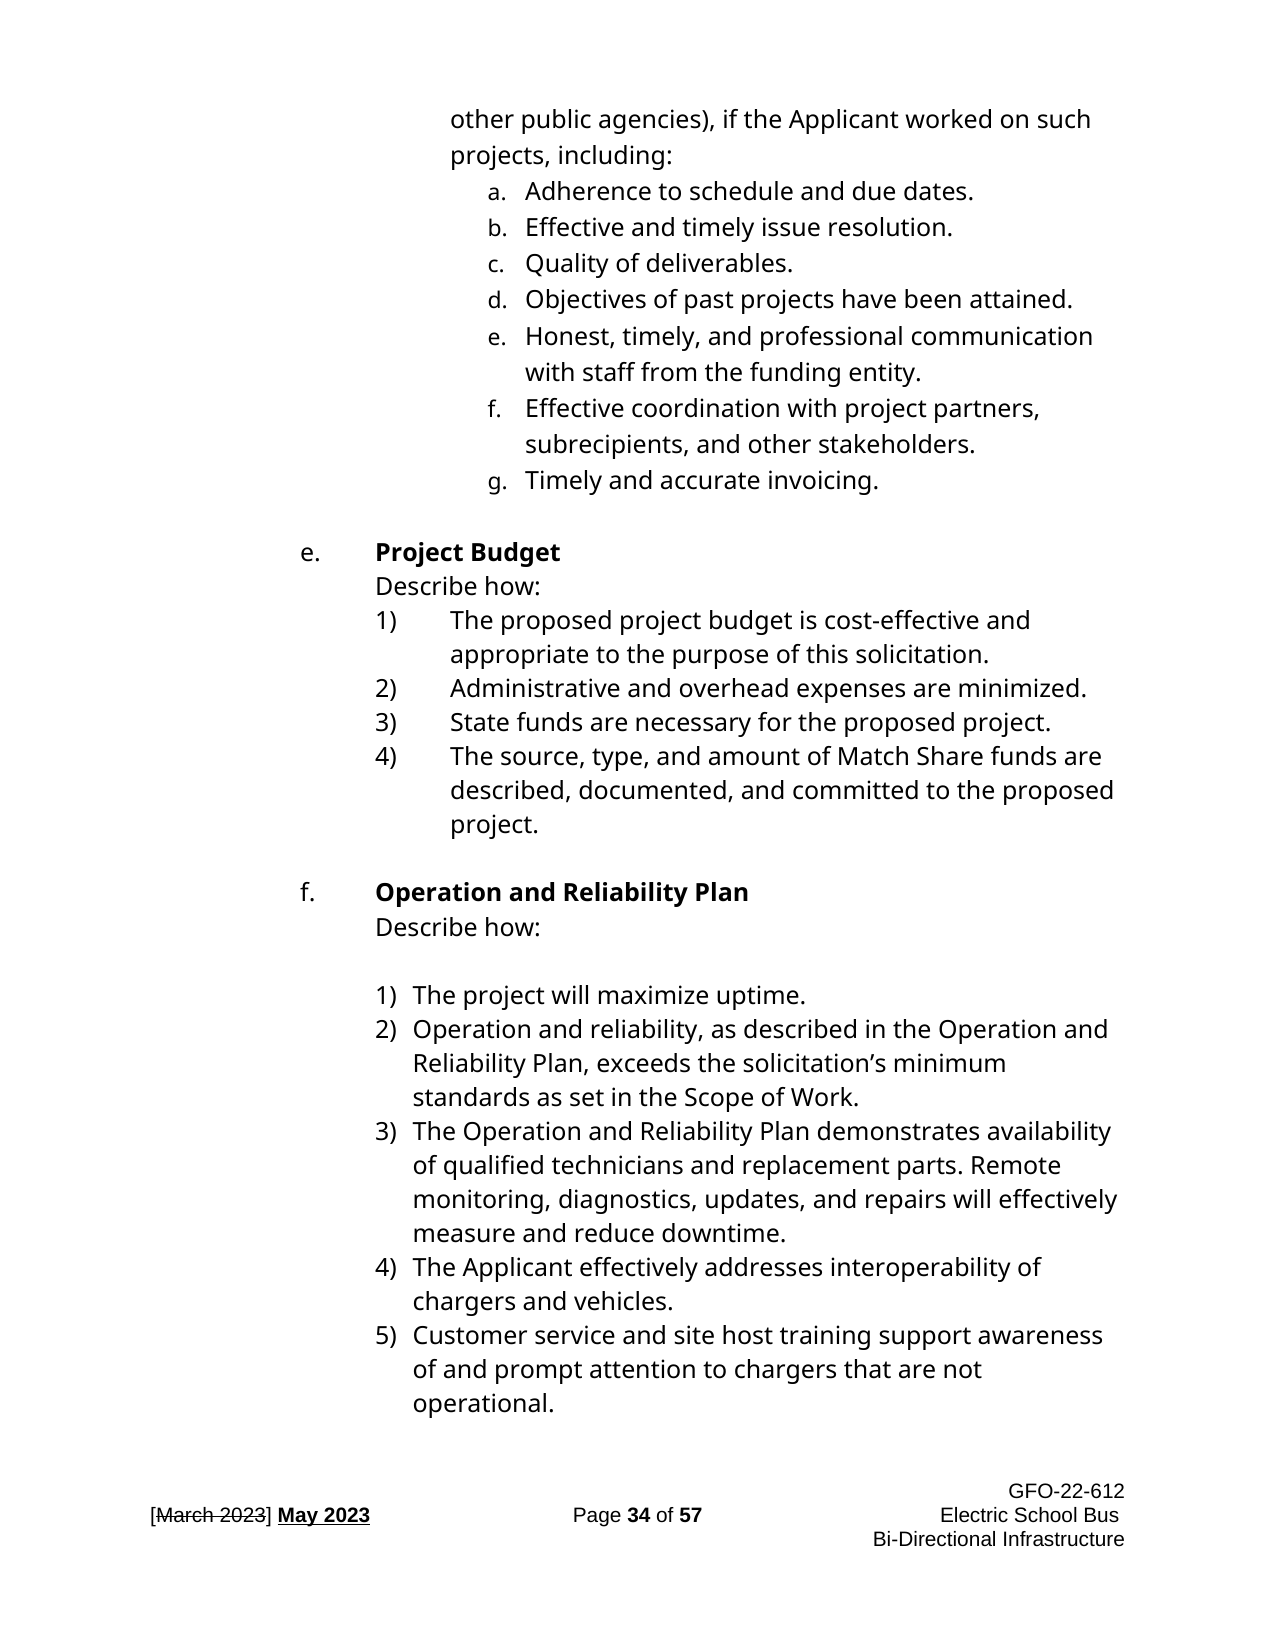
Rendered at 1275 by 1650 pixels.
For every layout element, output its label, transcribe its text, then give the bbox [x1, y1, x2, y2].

text Describe how: [375, 909, 1125, 943]
list Operation and reliability, as described in the Operation and Reliability Plan, exceeds the solicitation’s minimum standards as set in the Scope of Work. [375, 1011, 1125, 1113]
list The source, type, and amount of Match Share funds are described, documented, and committed to the proposed project. [375, 739, 1125, 841]
list The Operation and Reliability Plan demonstrates availability of qualified technicians and replacement parts. Remote monitoring, diagnostics, updates, and repairs will effectively measure and reduce downtime. [375, 1113, 1125, 1250]
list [375, 102, 1125, 172]
list State funds are necessary for the proposed project. [375, 705, 1125, 739]
list Quality of deliverables. [487, 246, 1125, 280]
list Project Budget [300, 534, 1125, 568]
list Adherence to schedule and due dates. [487, 174, 1125, 208]
list The proposed project budget is cost-effective and appropriate to the purpose of this solicitation. [375, 603, 1125, 671]
list Administrative and overhead expenses are minimized. [375, 671, 1125, 705]
list The project will maximize uptime. [375, 977, 1125, 1011]
list Timely and accurate invoicing. [487, 462, 1125, 496]
text Describe how: [375, 568, 1125, 603]
list Operation and Reliability Plan [300, 875, 1125, 909]
list Objectives of past projects have been attained. [487, 282, 1125, 316]
list Honest, timely, and professional communication with staff from the funding entity. [487, 318, 1125, 388]
list Customer service and site host training support awareness of and prompt attention to chargers that are not operational. [375, 1318, 1125, 1420]
list The Applicant effectively addresses interoperability of chargers and vehicles. [375, 1250, 1125, 1318]
list Effective coordination with project partners, subrecipients, and other stakeholders. [487, 390, 1125, 460]
list Effective and timely issue resolution. [487, 210, 1125, 244]
